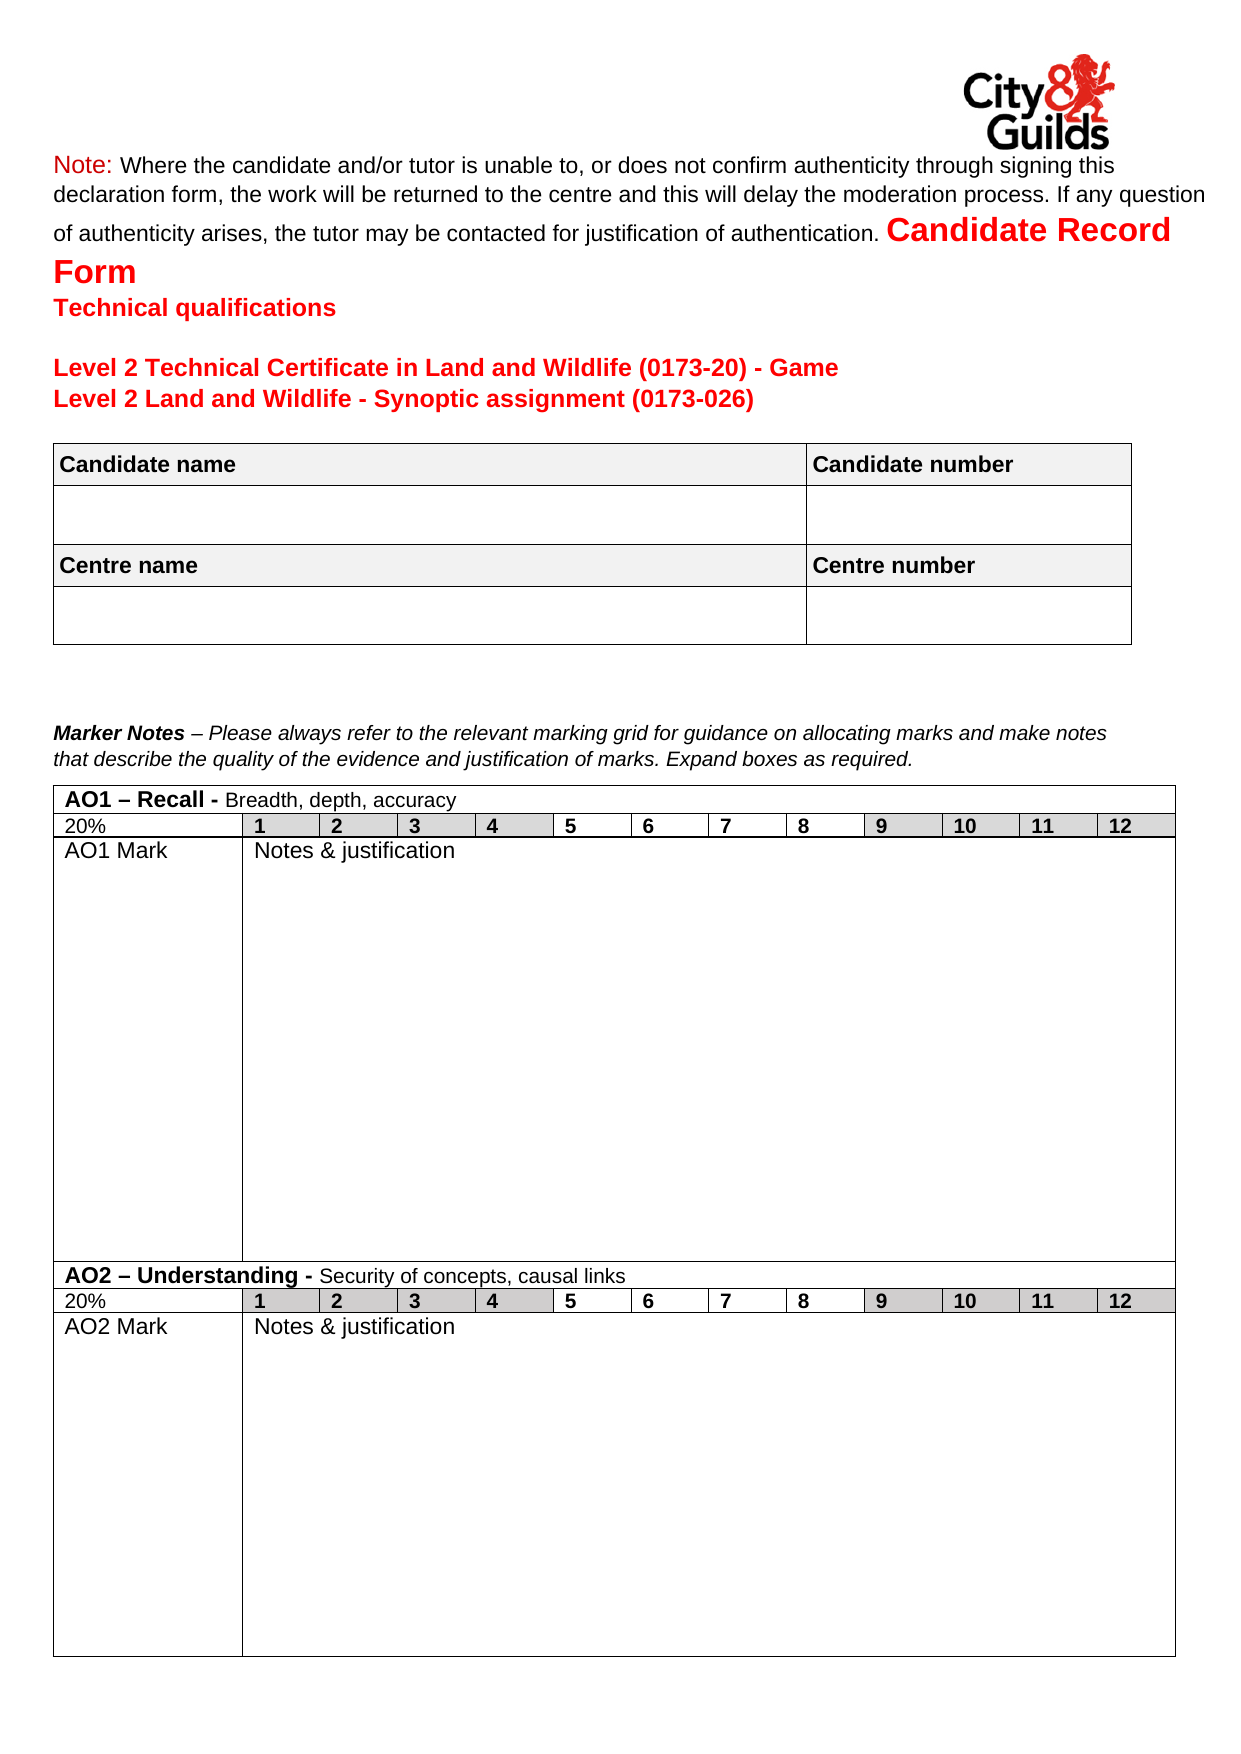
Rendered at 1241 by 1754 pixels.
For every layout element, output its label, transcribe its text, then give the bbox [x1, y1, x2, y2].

table_cell Centre name [54, 545, 806, 586]
table_cell 5 [554, 814, 631, 836]
table_cell 5 [554, 1289, 631, 1312]
table_cell [54, 486, 806, 544]
table_cell 9 [865, 1289, 942, 1312]
text Technical qualifications [53, 293, 1207, 322]
table_cell 20% [54, 1289, 242, 1312]
table_cell 3 [398, 814, 475, 836]
table_cell 4 [476, 814, 553, 836]
table_cell 12 [1098, 1289, 1175, 1312]
table_cell 7 [709, 814, 786, 836]
table_cell 4 [476, 1289, 553, 1312]
text Note: Where the candidate and/or tutor is unable to, or does not confirm authenticity through signing this declaration form, the work will be returned to the centre and this will delay the moderation process. If any question of authenticity arises, the tutor may be contacted for justification of authentication. Candidate Record Form [53, 150, 1207, 290]
table_header AO1 – Recall - Breadth, depth, accuracy [54, 786, 1175, 813]
table_cell [54, 587, 806, 643]
table_cell AO2 – Understanding - Security of concepts, causal links [54, 1262, 1175, 1288]
table_cell Centre number [807, 545, 1131, 586]
table_cell 1 [243, 1289, 319, 1312]
table_cell 8 [787, 814, 864, 836]
table_cell 10 [943, 1289, 1019, 1312]
table_cell 2 [320, 814, 397, 836]
table_cell 11 [1020, 1289, 1097, 1312]
table_cell 3 [398, 1289, 475, 1312]
table_cell AO1 Mark [54, 838, 242, 1261]
table_cell 1 [243, 814, 319, 836]
table_cell 9 [865, 814, 942, 836]
table_header Candidate name [54, 444, 806, 485]
table_cell [807, 587, 1131, 643]
picture [963, 54, 1115, 150]
text Marker Notes – Please always refer to the relevant marking grid for guidance on allocating marks and make notes that describe the quality of the evidence and justification of marks. Expand boxes as required. [53, 721, 1128, 771]
text Level 2 Technical Certificate in Land and Wildlife (0173-20) - Game [53, 353, 1207, 381]
table_cell 2 [320, 1289, 397, 1312]
table_cell 20% [54, 814, 242, 836]
table_cell 6 [632, 1289, 708, 1312]
table_cell 12 [1098, 814, 1175, 836]
table_header Candidate number [807, 444, 1131, 485]
table_cell 8 [787, 1289, 864, 1312]
text Level 2 Land and Wildlife - Synoptic assignment (0173-026) [53, 384, 1207, 412]
table_cell 6 [632, 814, 708, 836]
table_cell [243, 1313, 1175, 1656]
table_cell 11 [1020, 814, 1097, 836]
table_cell Notes & justification [243, 838, 1175, 1261]
table_cell AO2 Mark [54, 1313, 242, 1656]
table_cell [807, 486, 1131, 544]
table_cell 10 [943, 814, 1019, 836]
table_cell 7 [709, 1289, 786, 1312]
